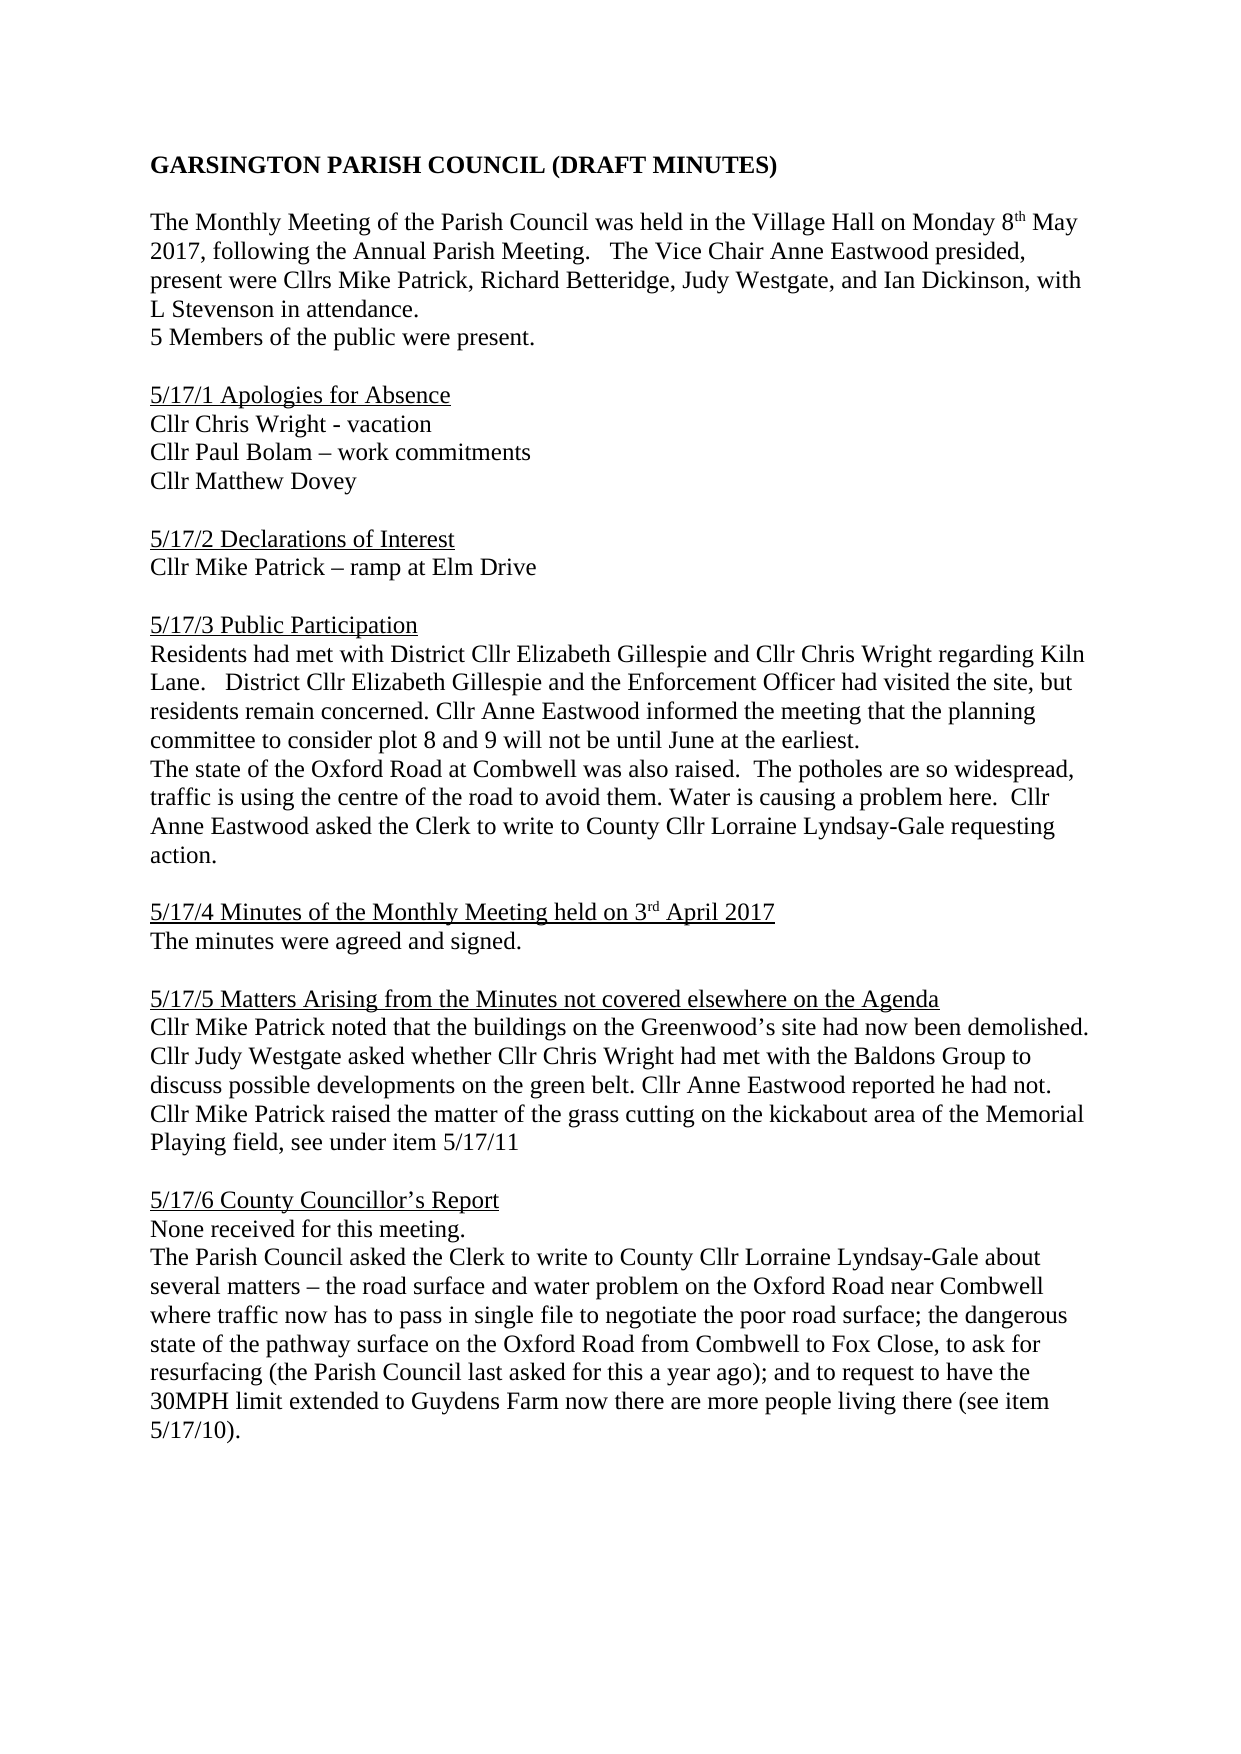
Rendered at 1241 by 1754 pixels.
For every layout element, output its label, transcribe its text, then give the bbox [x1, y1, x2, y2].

text 5/17/4 Minutes of the Monthly Meeting held on 3rd April 2017 [150, 897, 1090, 926]
text The state of the Oxford Road at Combwell was also raised. The potholes are so widespread, traffic is using the centre of the road to avoid them. Water is causing a problem here. Cllr Anne Eastwood asked the Clerk to write to County Cllr Lorraine Lyndsay-Gale requesting action. [150, 754, 1090, 869]
text Cllr Mike Patrick noted that the buildings on the Greenwood’s site had now been demolished. [150, 1012, 1090, 1041]
text The Parish Council asked the Clerk to write to County Cllr Lorraine Lyndsay-Gale about several matters – the road surface and water problem on the Oxford Road near Combwell where traffic now has to pass in single file to negotiate the poor road surface; the dangerous state of the pathway surface on the Oxford Road from Combwell to Fox Close, to ask for resurfacing (the Parish Council last asked for this a year ago); and to request to have the 30MPH limit extended to Guydens Farm now there are more people living there (see item 5/17/10). [150, 1242, 1090, 1444]
text 5/17/1 Apologies for Absence [150, 380, 1090, 409]
text 5 Members of the public were present. [150, 322, 1090, 351]
text The Monthly Meeting of the Parish Council was held in the Village Hall on Monday 8th May 2017, following the Annual Parish Meeting. The Vice Chair Anne Eastwood presided, present were Cllrs Mike Patrick, Richard Betteridge, Judy Westgate, and Ian Dickinson, with L Stevenson in attendance. [150, 207, 1090, 322]
text Cllr Matthew Dovey [150, 466, 1090, 495]
text 5/17/2 Declarations of Interest [150, 524, 1090, 552]
text GARSINGTON PARISH COUNCIL (DRAFT MINUTES) [150, 150, 1090, 179]
text Cllr Chris Wright - vacation [150, 409, 1090, 437]
text Cllr Mike Patrick – ramp at Elm Drive [150, 552, 1090, 581]
text The minutes were agreed and signed. [150, 926, 1090, 955]
text 5/17/3 Public Participation [150, 610, 1090, 639]
text None received for this meeting. [150, 1214, 1090, 1242]
text 5/17/5 Matters Arising from the Minutes not covered elsewhere on the Agenda [150, 984, 1090, 1012]
text Cllr Judy Westgate asked whether Cllr Chris Wright had met with the Baldons Group to discuss possible developments on the green belt. Cllr Anne Eastwood reported he had not. [150, 1041, 1090, 1099]
text Residents had met with District Cllr Elizabeth Gillespie and Cllr Chris Wright regarding Kiln Lane. District Cllr Elizabeth Gillespie and the Enforcement Officer had visited the site, but residents remain concerned. Cllr Anne Eastwood informed the meeting that the planning committee to consider plot 8 and 9 will not be until June at the earliest. [150, 639, 1090, 754]
text 5/17/6 County Councillor’s Report [150, 1185, 1090, 1214]
text Cllr Mike Patrick raised the matter of the grass cutting on the kickabout area of the Memorial Playing field, see under item 5/17/11 [150, 1099, 1090, 1156]
text Cllr Paul Bolam – work commitments [150, 437, 1090, 466]
